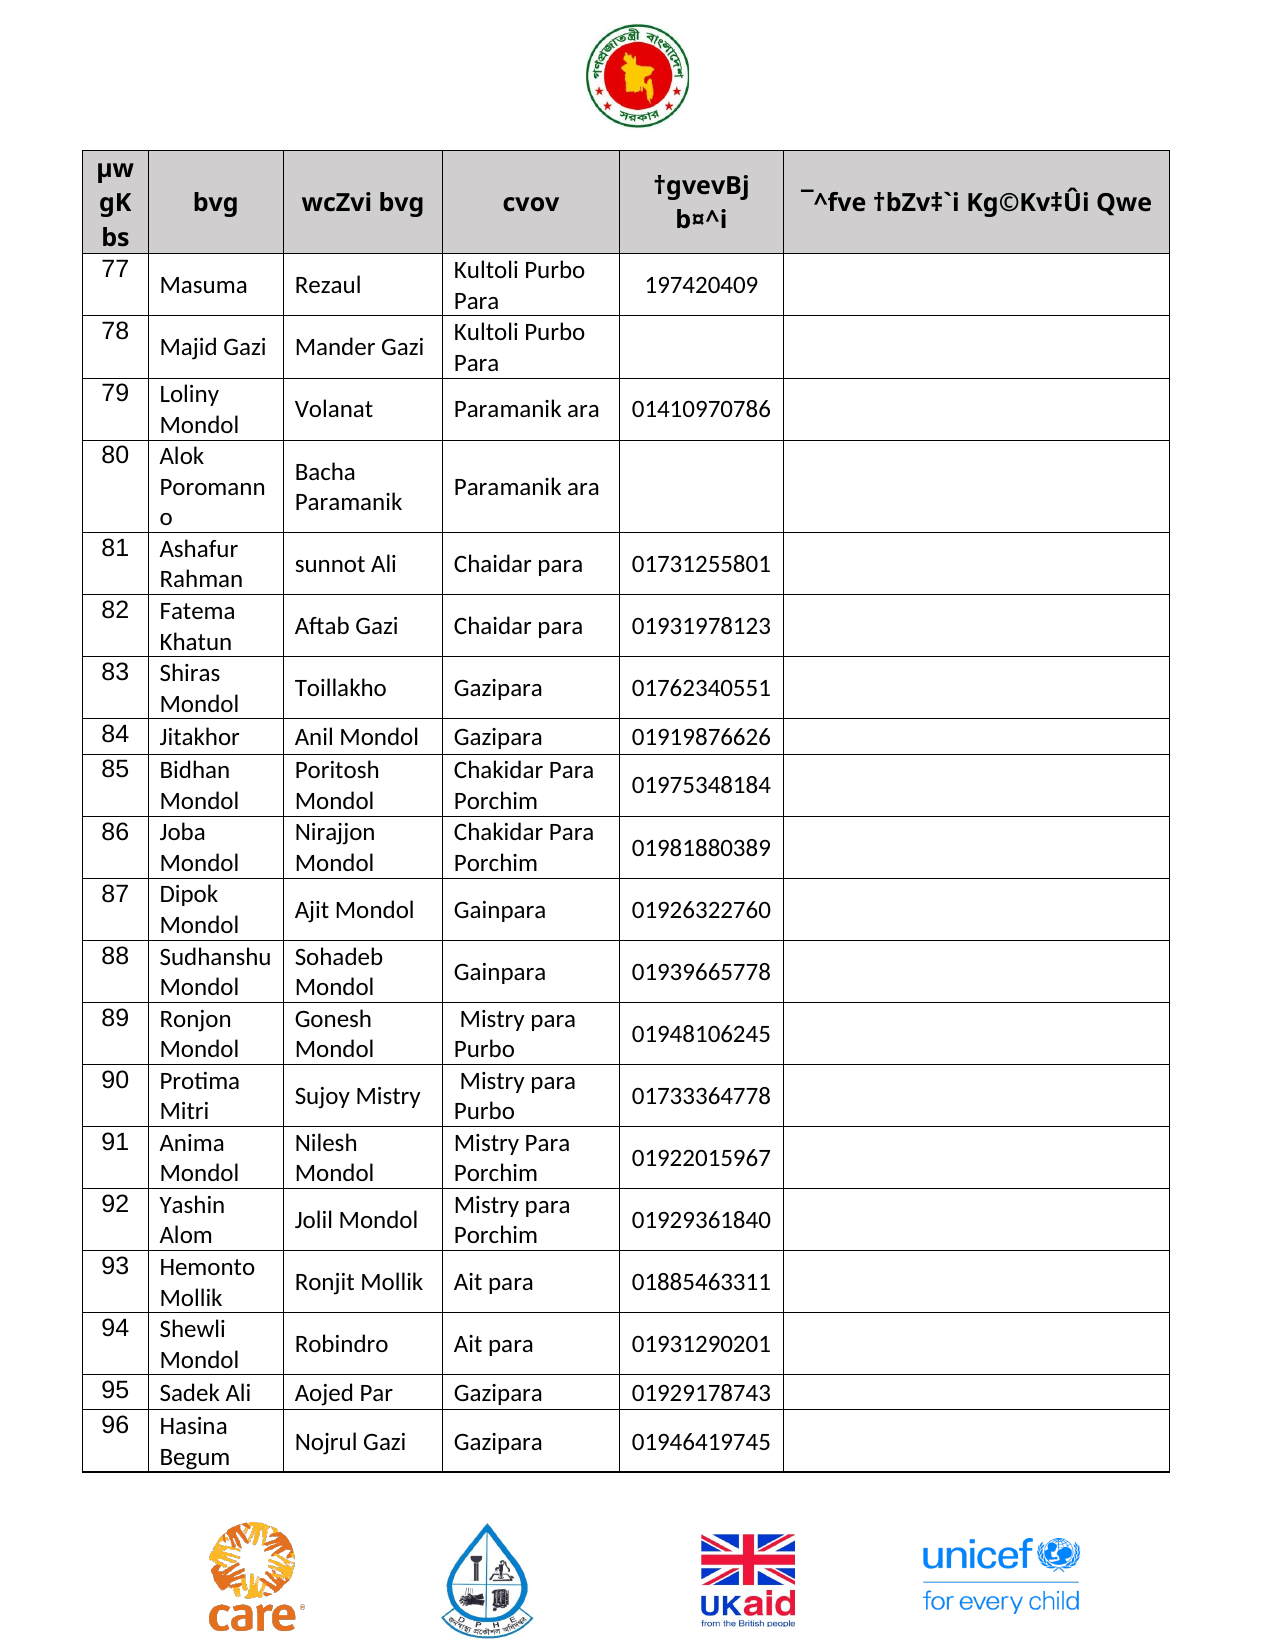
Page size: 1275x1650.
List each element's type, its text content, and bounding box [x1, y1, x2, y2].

table_cell 96 [83, 1410, 148, 1471]
table_cell Ashafur Rahman [149, 533, 283, 594]
table_cell Gonesh Mondol [284, 1003, 442, 1064]
table_cell Ronjon Mondol [149, 1003, 283, 1064]
table_header µwgK bs [83, 151, 148, 253]
table_cell 89 [83, 1003, 148, 1064]
table_cell Anima Mondol [149, 1127, 283, 1188]
table_cell Mistry Para Porchim [443, 1127, 619, 1188]
table_cell Yashin Alom [149, 1189, 283, 1250]
table_cell 82 [83, 595, 148, 656]
table_cell [620, 316, 783, 377]
table_cell 01939665778 [620, 941, 783, 1002]
picture [923, 1538, 1080, 1614]
table_cell Gazipara [443, 657, 619, 718]
table_cell Kultoli Purbo Para [443, 316, 619, 377]
table_cell Hemonto Mollik [149, 1251, 283, 1312]
table_cell Mistry para Purbo [443, 1003, 619, 1064]
table_cell Mander Gazi [284, 316, 442, 377]
table_cell 79 [83, 379, 148, 439]
table_cell 01975348184 [620, 755, 783, 816]
table_cell Sohadeb Mondol [284, 941, 442, 1002]
picture [209, 1522, 305, 1631]
table_cell 01885463311 [620, 1251, 783, 1312]
table_cell Gazipara [443, 1410, 619, 1471]
table_cell Nojrul Gazi [284, 1410, 442, 1471]
table_cell Sujoy Mistry [284, 1065, 442, 1126]
table_cell Gainpara [443, 879, 619, 940]
table_cell 94 [83, 1313, 148, 1374]
table_cell Fatema Khatun [149, 595, 283, 656]
table_cell Chakidar Para Porchim [443, 817, 619, 878]
table_header †gvevBj b¤^i [620, 151, 783, 253]
table_cell 01919876626 [620, 719, 783, 753]
table_cell Ajit Mondol [284, 879, 442, 940]
table_cell [784, 1251, 1169, 1312]
table_cell Jitakhor [149, 719, 283, 753]
table_cell 87 [83, 879, 148, 940]
table_cell [784, 595, 1169, 656]
table_cell [784, 719, 1169, 753]
table_cell Sudhanshu Mondol [149, 941, 283, 1002]
table_cell 90 [83, 1065, 148, 1126]
table_header bvg [149, 151, 283, 253]
table_cell Bidhan Mondol [149, 755, 283, 816]
table_cell sunnot Ali [284, 533, 442, 594]
table_cell Shiras Mondol [149, 657, 283, 718]
table_cell 197420409 [620, 254, 783, 315]
table_cell 83 [83, 657, 148, 718]
picture [441, 1522, 534, 1639]
table_cell 77 [83, 254, 148, 315]
table_cell Hasina Begum [149, 1410, 283, 1471]
table_cell [784, 817, 1169, 878]
table_cell Chaidar para [443, 595, 619, 656]
table_header wcZvi bvg [284, 151, 442, 253]
table_cell 85 [83, 755, 148, 816]
table_cell 01731255801 [620, 533, 783, 594]
table_cell Jolil Mondol [284, 1189, 442, 1250]
table_cell Mistry para Porchim [443, 1189, 619, 1250]
table_cell [784, 941, 1169, 1002]
table_cell Gazipara [443, 719, 619, 753]
table_cell [784, 379, 1169, 439]
table_cell 78 [83, 316, 148, 377]
table_cell Majid Gazi [149, 316, 283, 377]
table_cell Anil Mondol [284, 719, 442, 753]
table_cell Gainpara [443, 941, 619, 1002]
table_cell 81 [83, 533, 148, 594]
table_cell 01762340551 [620, 657, 783, 718]
table_cell 01926322760 [620, 879, 783, 940]
table_cell [784, 254, 1169, 315]
table_cell 01410970786 [620, 379, 783, 439]
table_cell 01931978123 [620, 595, 783, 656]
table_cell 86 [83, 817, 148, 878]
table_cell [784, 755, 1169, 816]
table_cell [784, 879, 1169, 940]
table_cell Poritosh Mondol [284, 755, 442, 816]
table_cell [784, 316, 1169, 377]
table_cell [784, 1003, 1169, 1064]
table_cell [784, 1065, 1169, 1126]
table_cell [784, 1375, 1169, 1409]
table_cell [784, 1313, 1169, 1374]
table_cell [784, 657, 1169, 718]
table_cell [784, 533, 1169, 594]
table_cell Joba Mondol [149, 817, 283, 878]
table_cell Chaidar para [443, 533, 619, 594]
table_cell Shewli Mondol [149, 1313, 283, 1374]
table_header ¯^fve †bZv‡`i Kg©Kv‡Ûi Qwe [784, 151, 1169, 253]
table_cell 01948106245 [620, 1003, 783, 1064]
table_cell Paramanik ara [443, 379, 619, 439]
table_cell Toillakho [284, 657, 442, 718]
table_cell 01946419745 [620, 1410, 783, 1471]
table_cell [620, 441, 783, 532]
table_cell Ronjit Mollik [284, 1251, 442, 1312]
table_cell 01929361840 [620, 1189, 783, 1250]
table_cell Ait para [443, 1313, 619, 1374]
table_cell Nilesh Mondol [284, 1127, 442, 1188]
table_header cvov [443, 151, 619, 253]
table_cell Protima Mitri [149, 1065, 283, 1126]
table_cell Masuma [149, 254, 283, 315]
table_cell Aojed Par [284, 1375, 442, 1409]
table_cell 01929178743 [620, 1375, 783, 1409]
table_cell [784, 1127, 1169, 1188]
table_cell Chakidar Para Porchim [443, 755, 619, 816]
table_cell 88 [83, 941, 148, 1002]
table_cell 92 [83, 1189, 148, 1250]
table_cell Kultoli Purbo Para [443, 254, 619, 315]
table_cell [784, 1189, 1169, 1250]
table_cell [784, 441, 1169, 532]
table_cell Alok Poromanno [149, 441, 283, 532]
table_cell 01733364778 [620, 1065, 783, 1126]
table_cell [784, 1410, 1169, 1471]
table_cell 95 [83, 1375, 148, 1409]
picture [701, 1534, 795, 1627]
table_cell Nirajjon Mondol [284, 817, 442, 878]
table_cell Loliny Mondol [149, 379, 283, 439]
table_cell Dipok Mondol [149, 879, 283, 940]
table_cell Volanat [284, 379, 442, 439]
table_cell Sadek Ali [149, 1375, 283, 1409]
table_cell 01981880389 [620, 817, 783, 878]
table_cell 91 [83, 1127, 148, 1188]
table_cell Robindro [284, 1313, 442, 1374]
table_cell Aftab Gazi [284, 595, 442, 656]
table_cell 80 [83, 441, 148, 532]
table_cell 84 [83, 719, 148, 753]
table_cell Rezaul [284, 254, 442, 315]
table_cell Bacha Paramanik [284, 441, 442, 532]
table_cell 01931290201 [620, 1313, 783, 1374]
table_cell Gazipara [443, 1375, 619, 1409]
picture [585, 23, 690, 129]
table_cell 93 [83, 1251, 148, 1312]
table_cell Ait para [443, 1251, 619, 1312]
table_cell Mistry para Purbo [443, 1065, 619, 1126]
table_cell 01922015967 [620, 1127, 783, 1188]
table_cell Paramanik ara [443, 441, 619, 532]
